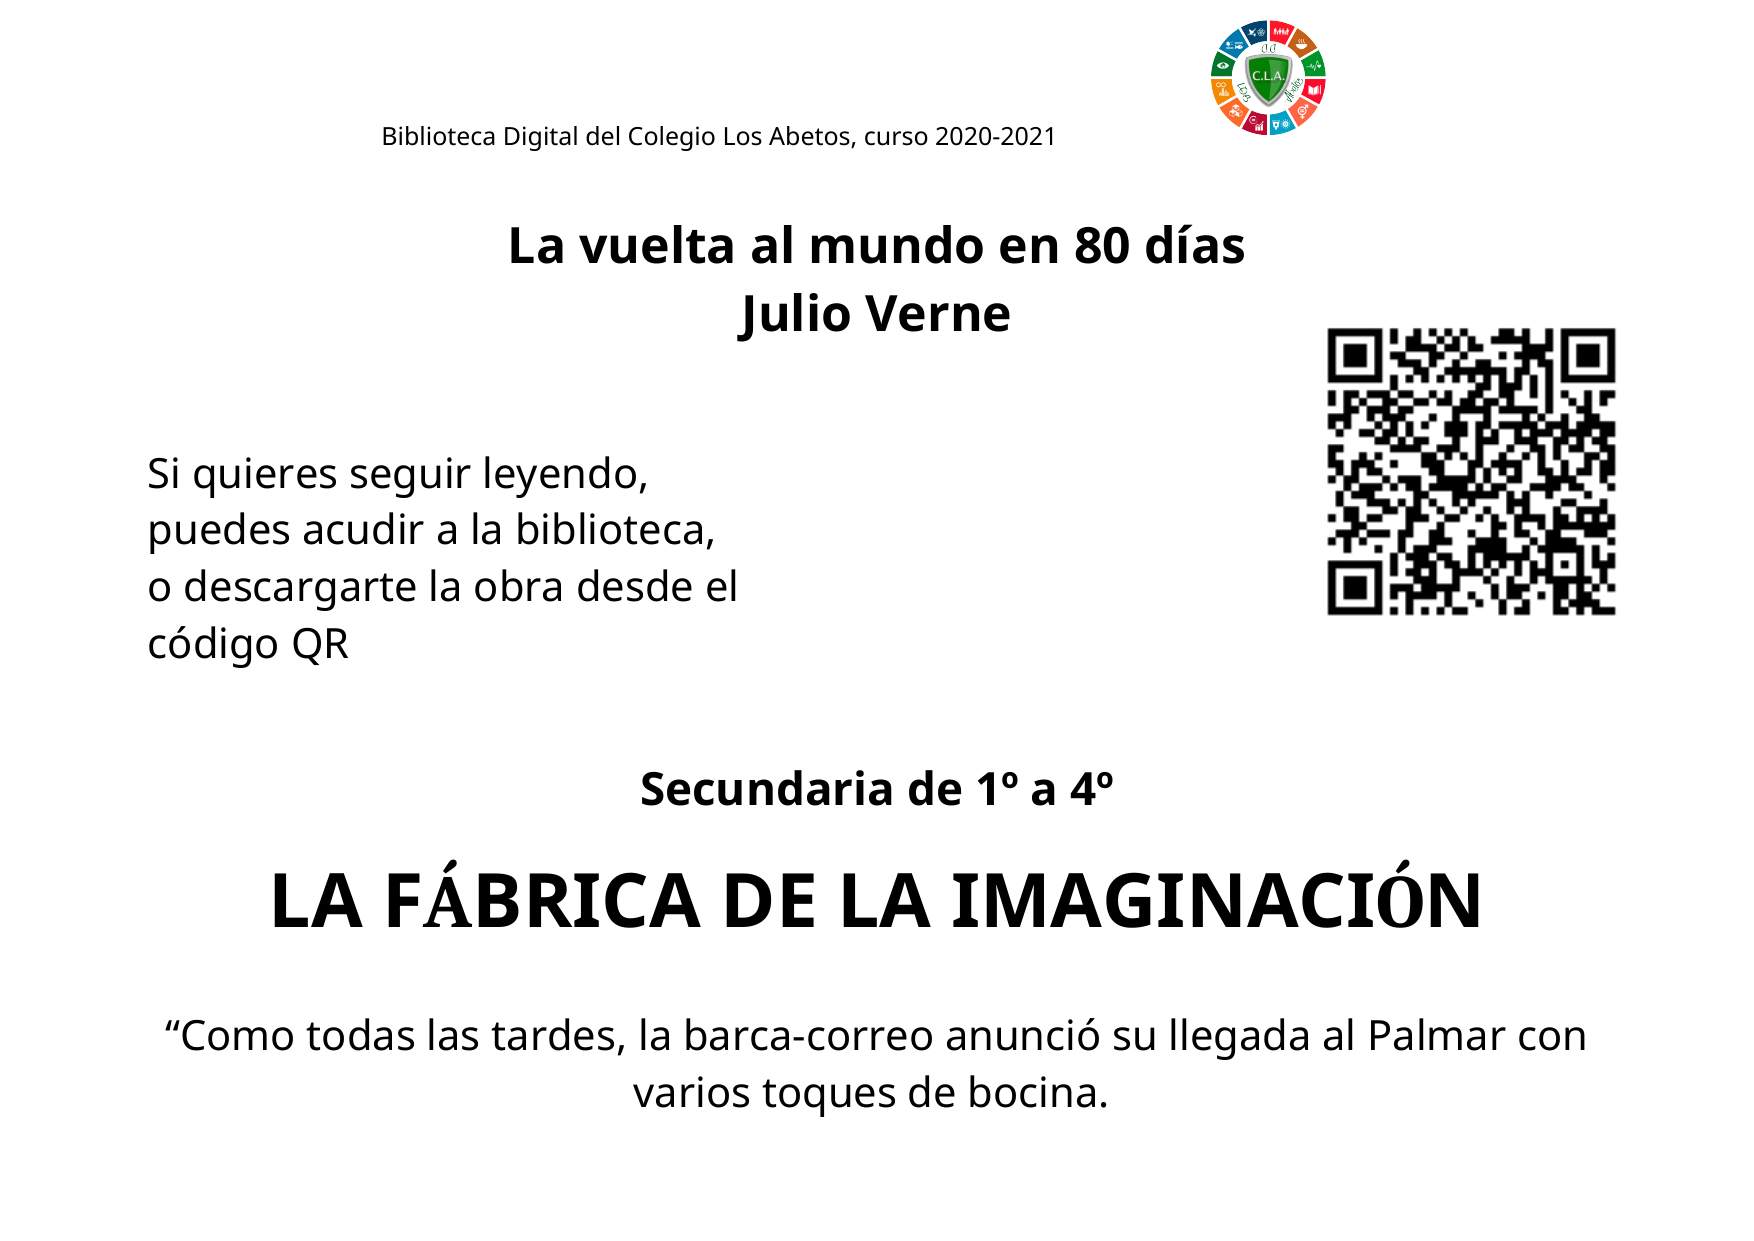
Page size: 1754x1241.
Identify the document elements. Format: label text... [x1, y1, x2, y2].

picture [1307, 305, 1633, 630]
text LA FÁBRICA DE LA IMAGINACIÓN [148, 847, 1606, 949]
text Secundaria de 1º a 4º [148, 756, 1606, 818]
text Si quieres seguir leyendo, [148, 443, 1307, 500]
text o descargarte la obra desde el código QR [148, 557, 1606, 699]
picture [1201, 11, 1335, 146]
text La vuelta al mundo en 80 días Julio Verne [148, 210, 1606, 375]
text puedes acudir a la biblioteca, [148, 500, 1307, 557]
